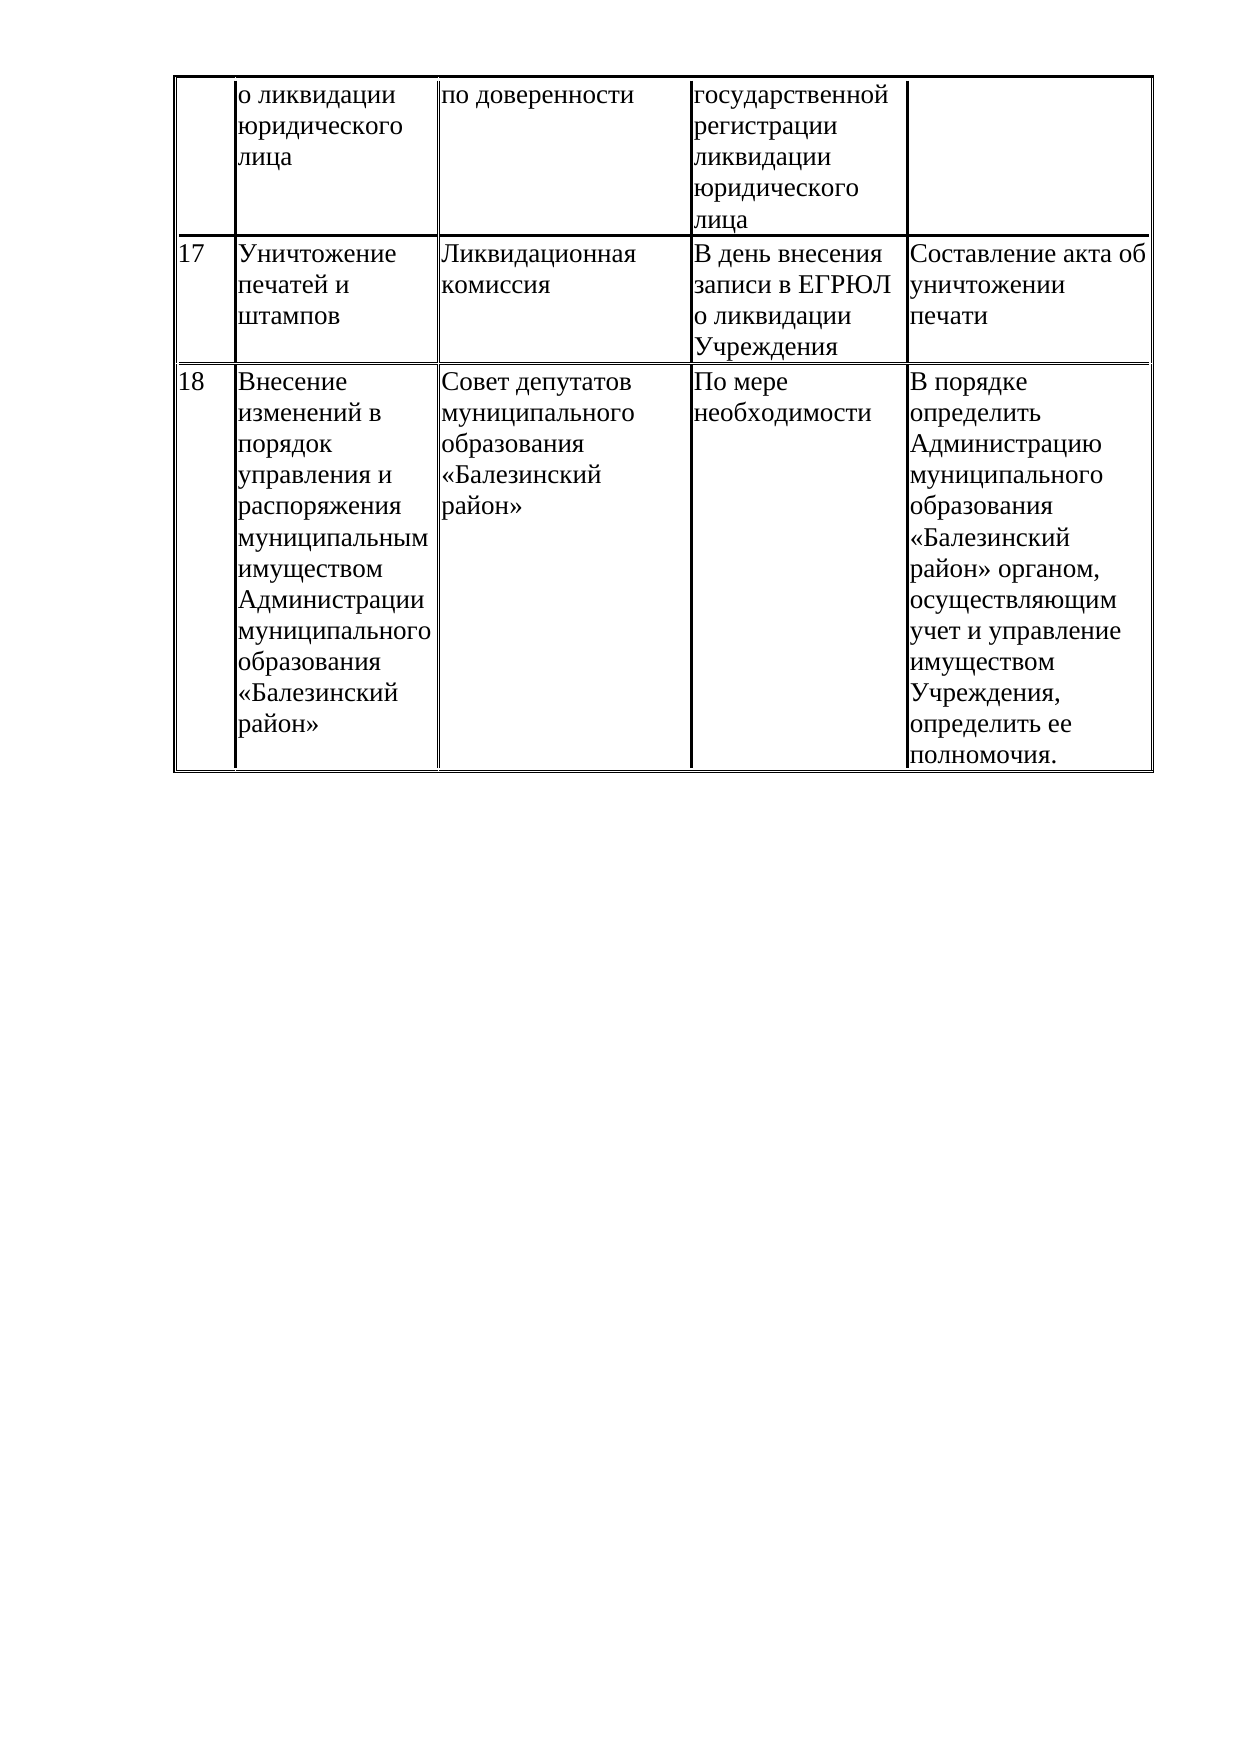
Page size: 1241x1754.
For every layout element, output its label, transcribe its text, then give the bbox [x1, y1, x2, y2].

table_cell Составление акта об уничтожении печати [909, 234, 1151, 362]
table_cell Ликвидационная комиссия [440, 237, 690, 362]
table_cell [691, 78, 907, 234]
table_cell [235, 78, 439, 234]
table_cell Совет депутатов муниципального образования «Балезинский район» [439, 365, 691, 770]
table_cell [439, 78, 691, 234]
table_cell [907, 78, 1151, 234]
table_cell 18 [175, 362, 235, 770]
table_cell 16 [177, 78, 235, 234]
table_cell По мере необходимости [691, 365, 907, 770]
table_cell В день внесения записи в ЕГРЮЛ о ликвидации Учреждения [693, 237, 906, 362]
table_cell В порядке определить Администрацию муниципального образования «Балезинский район» органом, осуществляющим учет и управление имуществом Учреждения, определить ее полномочия. [907, 362, 1152, 770]
table_cell 17 [177, 234, 234, 362]
table_cell Внесение изменений в порядок управления и распоряжения муниципальным имуществом Администрации муниципального образования «Балезинский район» [235, 365, 439, 770]
table_cell Уничтожение печатей и штампов [237, 237, 437, 362]
